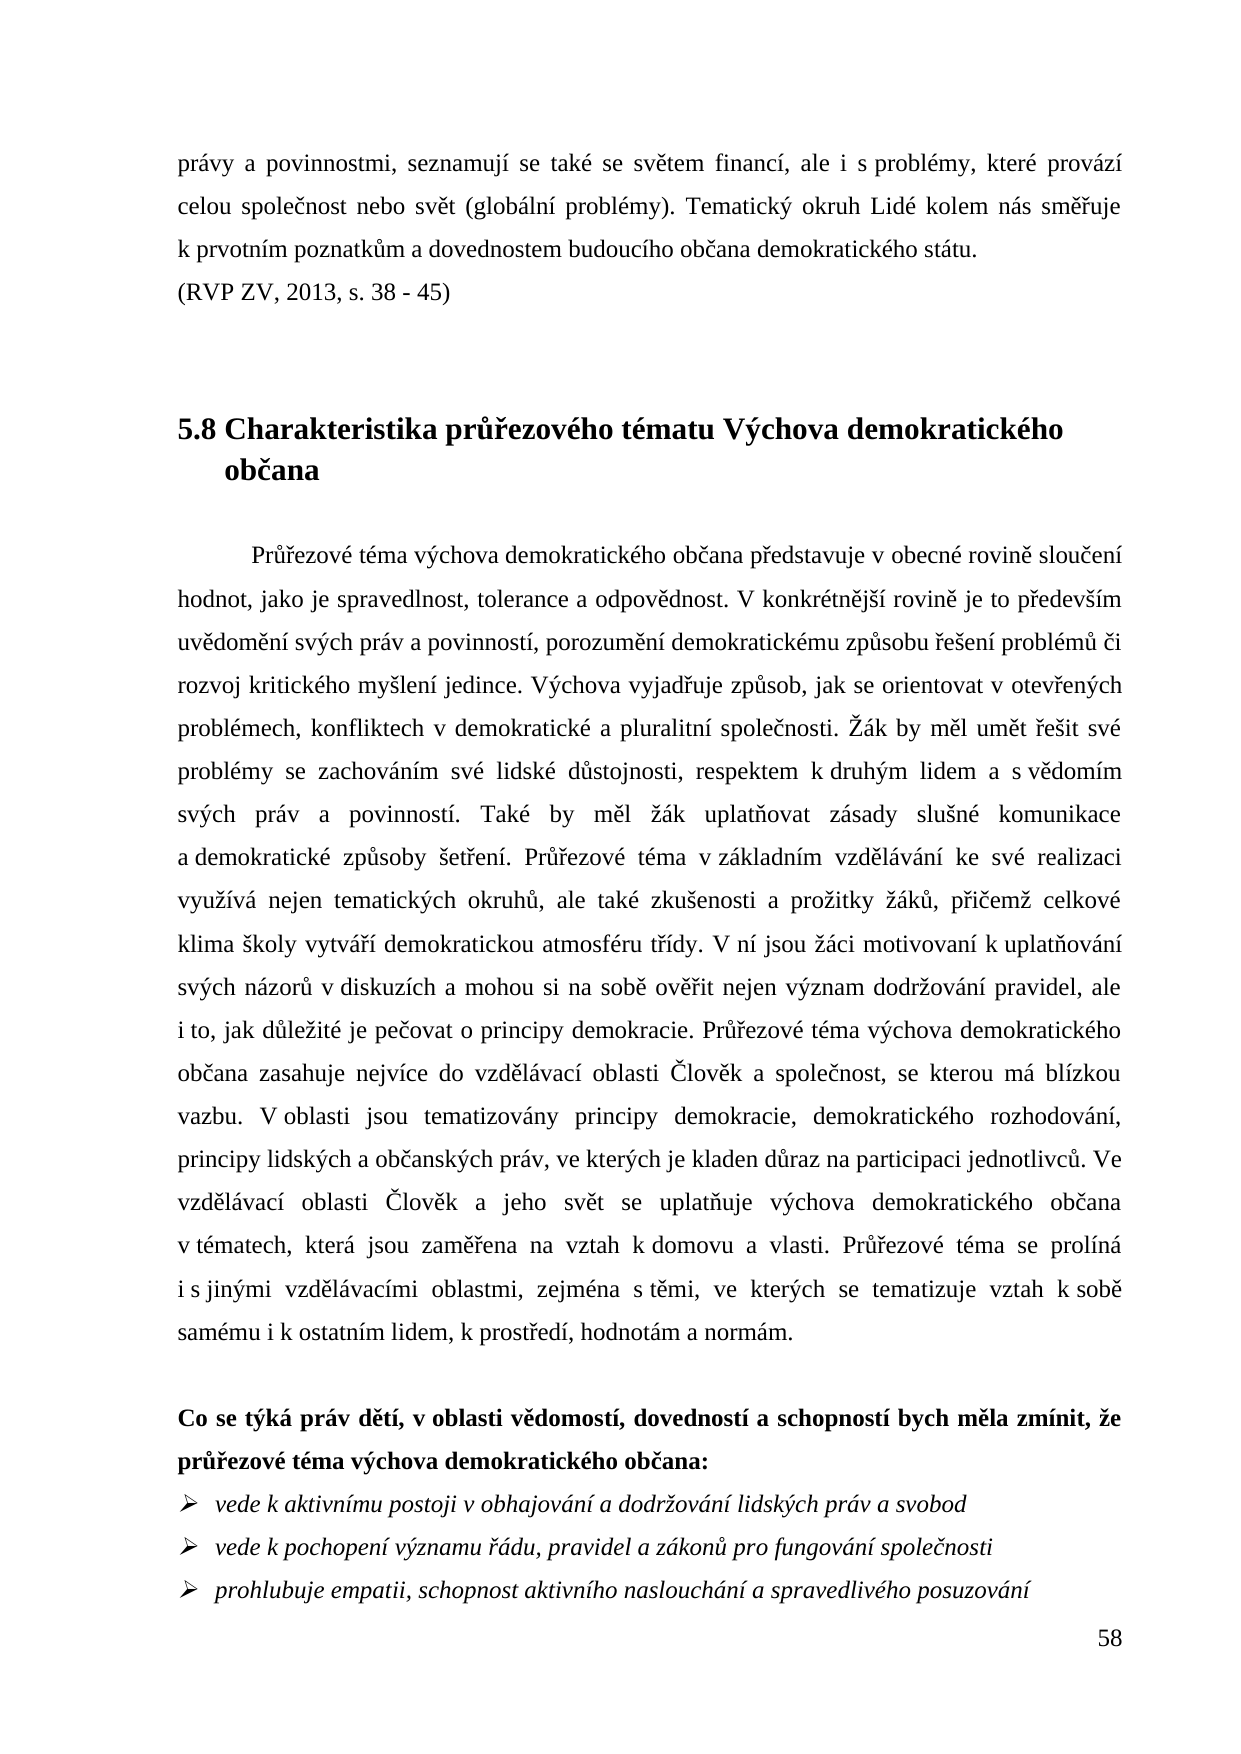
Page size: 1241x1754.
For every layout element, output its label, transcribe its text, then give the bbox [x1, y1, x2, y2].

subtitle občana [177, 451, 1122, 487]
text (RVP ZV, 2013, s. 38 - 45) [177, 277, 1122, 306]
list vede k pochopení významu řádu, pravidel a zákonů pro fungování společnosti [177, 1532, 1122, 1561]
subtitle 5.8 Charakteristika průřezového tématu Výchova demokratického [177, 411, 1122, 447]
text Průřezové téma výchova demokratického občana představuje v obecné rovině sloučení hodnot, jako je spravedlnost, tolerance a odpovědnost. V konkrétnější rovině je to především uvědomění svých práv a povinností, porozumění demokratickému způsobu řešení problémů či rozvoj kritického myšlení jedince. Výchova vyjadřuje způsob, jak se orientovat v otevřených problémech, konfliktech v demokratické a pluralitní společnosti. Žák by měl umět řešit své problémy se zachováním své lidské důstojnosti, respektem k druhým lidem a s vědomím svých práv a povinností. Také by měl žák uplatňovat zásady slušné komunikace a demokratické způsoby šetření. Průřezové téma v základním vzdělávání ke své realizaci využívá nejen tematických okruhů, ale také zkušenosti a prožitky žáků, přičemž celkové klima školy vytváří demokratickou atmosféru třídy. V ní jsou žáci motivovaní k uplatňování svých názorů v diskuzích a mohou si na sobě ověřit nejen význam dodržování pravidel, ale i to, jak důležité je pečovat o principy demokracie. Průřezové téma výchova demokratického občana zasahuje nejvíce do vzdělávací oblasti Člověk a společnost, se kterou má blízkou vazbu. V oblasti jsou tematizovány principy demokracie, demokratického rozhodování, principy lidských a občanských práv, ve kterých je kladen důraz na participaci jednotlivců. Ve vzdělávací oblasti Člověk a jeho svět se uplatňuje výchova demokratického občana v tématech, která jsou zaměřena na vztah k domovu a vlasti. Průřezové téma se prolíná i s jinými vzdělávacími oblastmi, zejména s těmi, ve kterých se tematizuje vztah k sobě samému i k ostatním lidem, k prostředí, hodnotám a normám. [177, 541, 1122, 1346]
list prohlubuje empatii, schopnost aktivního naslouchání a spravedlivého posuzování [177, 1576, 1122, 1604]
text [177, 148, 1122, 263]
list vede k aktivnímu postoji v obhajování a dodržování lidských práv a svobod [177, 1489, 1122, 1518]
text Co se týká práv dětí, v oblasti vědomostí, dovedností a schopností bych měla zmínit, že průřezové téma výchova demokratického občana: [177, 1403, 1122, 1475]
